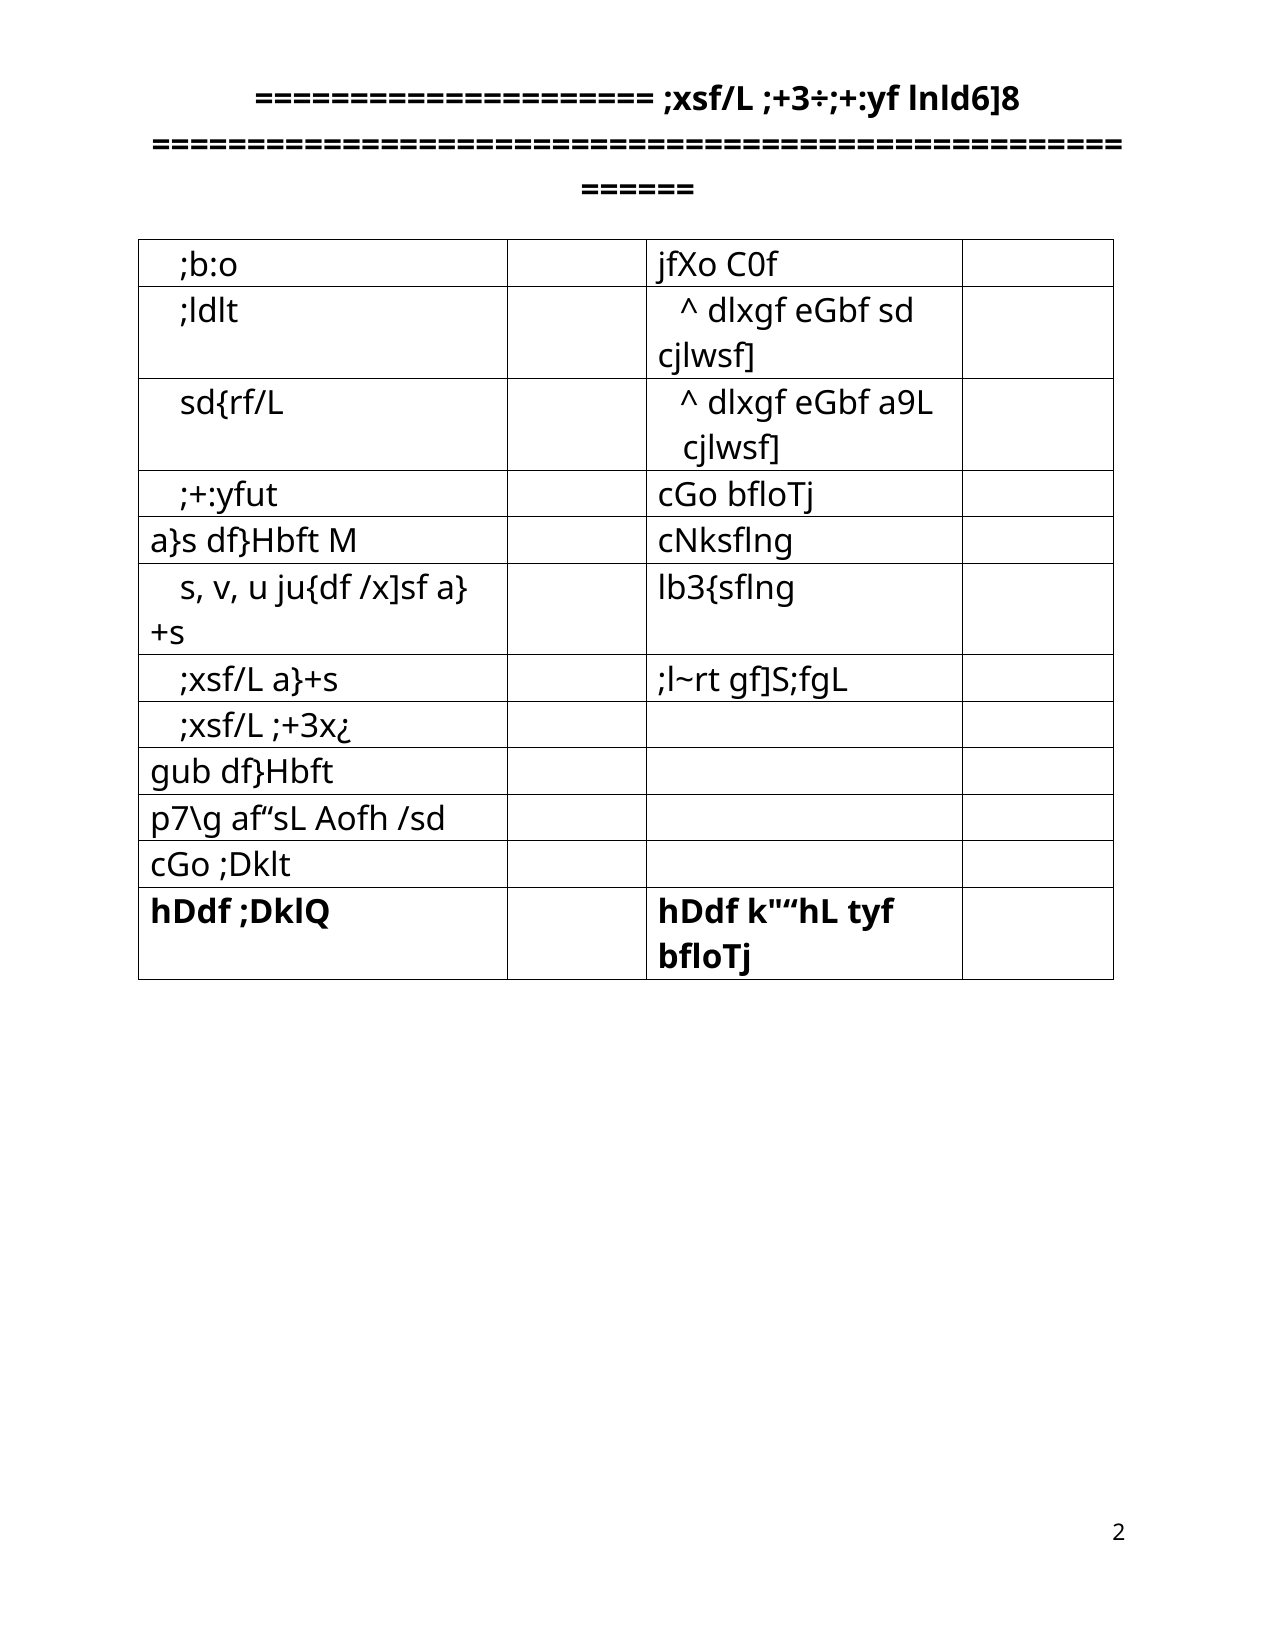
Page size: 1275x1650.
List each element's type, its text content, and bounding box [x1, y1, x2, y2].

table_cell [963, 748, 1113, 794]
table_cell [963, 841, 1113, 887]
table_cell [508, 471, 646, 516]
table_cell [508, 517, 646, 562]
table_cell [508, 655, 646, 701]
table_cell cGo ;Dklt [139, 841, 507, 887]
table_cell [963, 564, 1113, 654]
table_cell [508, 287, 646, 378]
table_cell ;+:yfut [139, 471, 507, 516]
table_cell ;l~rt gf]S;fgL [647, 655, 962, 701]
table_cell [963, 795, 1113, 840]
table_cell gub df}Hbft [139, 748, 507, 794]
table_cell [647, 841, 962, 887]
table_cell [647, 702, 962, 747]
table_cell p7\g af“sL Aofh /sd [139, 795, 507, 840]
table_cell s, v, u ju{df /x]sf a}+s [139, 564, 507, 654]
table_cell [508, 240, 646, 286]
table_cell ;xsf/L ;+3x¿ [139, 702, 507, 747]
table_cell cGo bfloTj [647, 471, 962, 516]
table_cell [963, 517, 1113, 562]
table_cell [508, 564, 646, 654]
table_cell jfXo C0f [647, 240, 962, 286]
table_cell [508, 702, 646, 747]
table_cell hDdf ;DklQ [139, 888, 507, 978]
table_cell [647, 748, 962, 794]
table_cell ^ dlxgf eGbf sd cjlwsf] [647, 287, 962, 378]
table_cell ;xsf/L a}+s [139, 655, 507, 701]
table_cell ;b:o [139, 240, 507, 286]
table_cell lb3{sflng [647, 564, 962, 654]
table_cell [508, 888, 646, 978]
table_cell [647, 795, 962, 840]
table_cell sd{rf/L [139, 379, 507, 469]
table_cell [508, 841, 646, 887]
table_cell [508, 379, 646, 469]
table_cell cNksflng [647, 517, 962, 562]
table_cell [963, 240, 1113, 286]
table_cell [963, 655, 1113, 701]
table_cell [963, 379, 1113, 469]
table_cell [963, 471, 1113, 516]
table_cell [963, 888, 1113, 978]
table_cell ^ dlxgf eGbf a9L cjlwsf] [647, 379, 962, 469]
table_cell hDdf k"“hL tyf bfloTj [647, 888, 962, 978]
table_cell [508, 748, 646, 794]
table_cell a}s df}Hbft M [139, 517, 507, 562]
table_cell [508, 795, 646, 840]
table_cell [963, 287, 1113, 378]
table_cell ;ldlt [139, 287, 507, 378]
table_cell [963, 702, 1113, 747]
